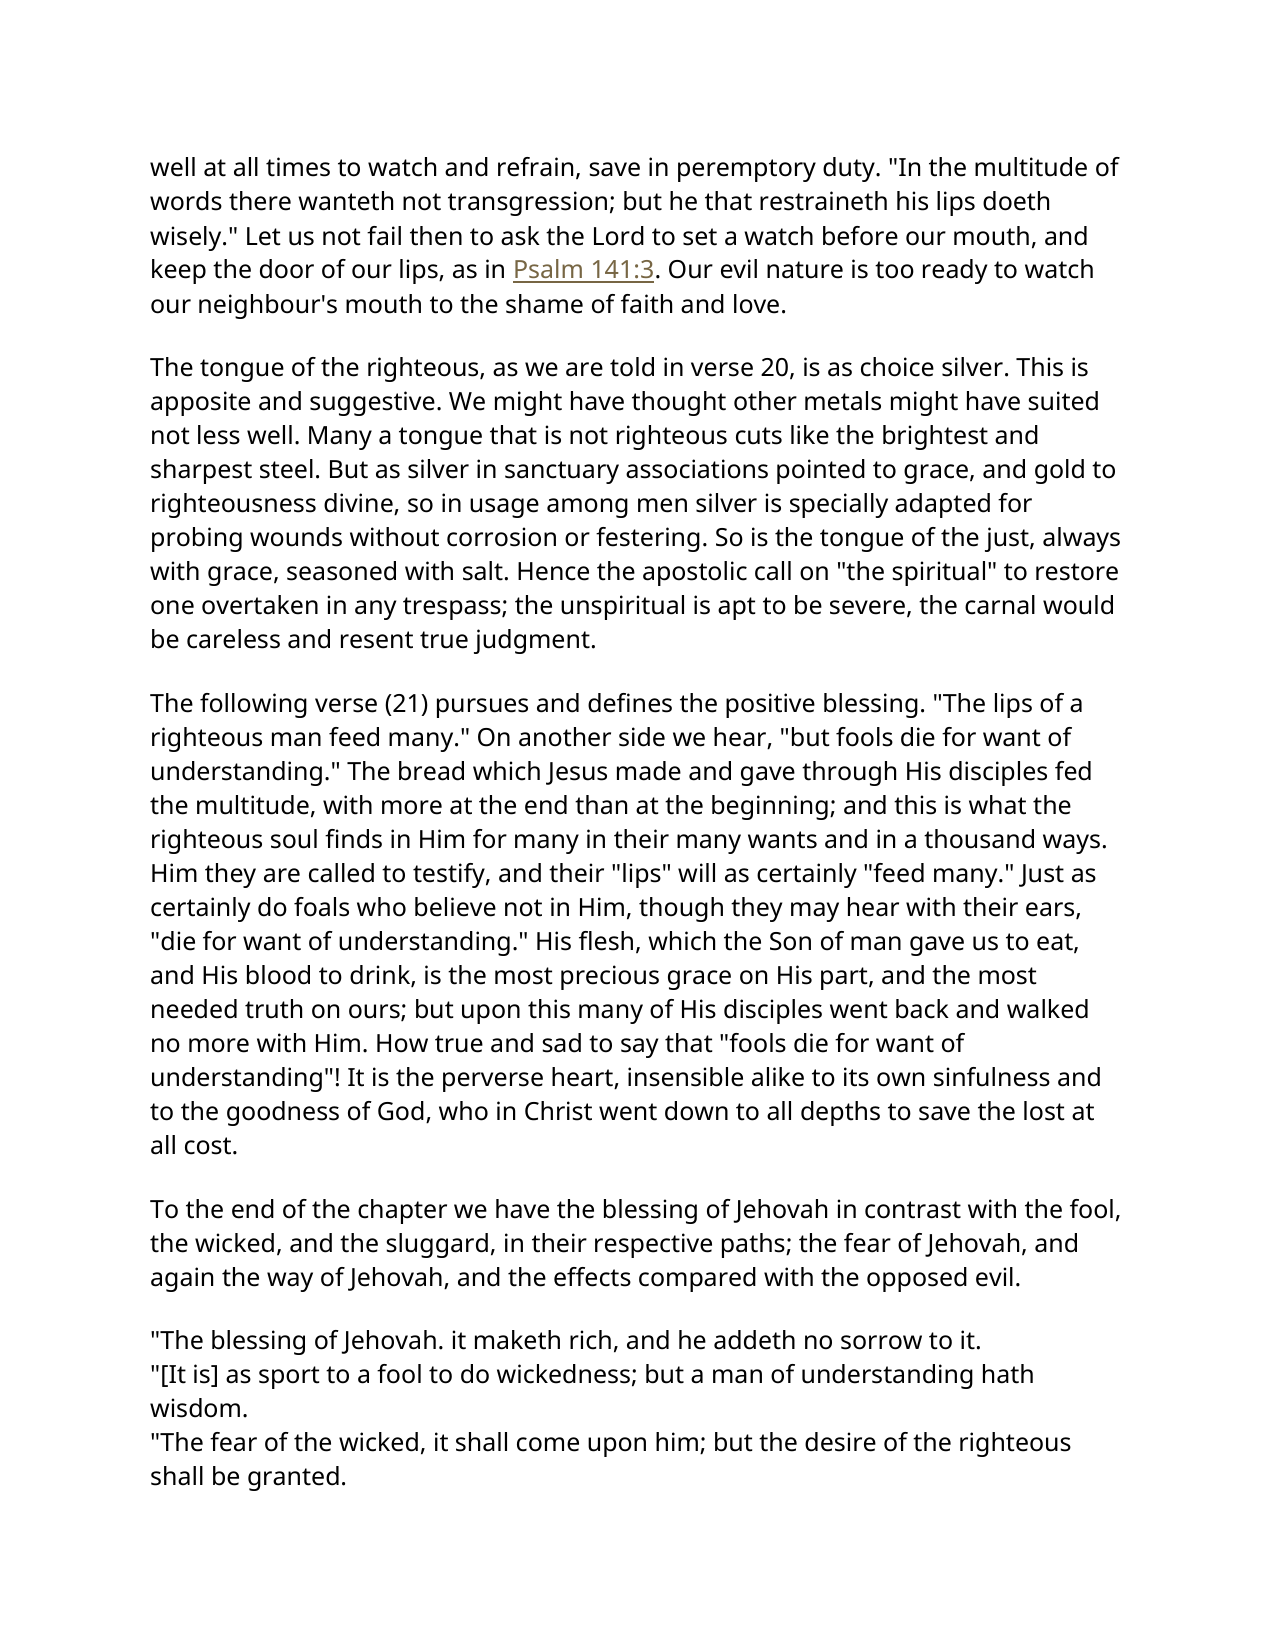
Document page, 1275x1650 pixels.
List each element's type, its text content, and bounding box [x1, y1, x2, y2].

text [150, 1323, 1125, 1493]
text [150, 150, 1125, 320]
text The following verse (21) pursues and defines the positive blessing. "The lips of a righteous man feed many." On another side we hear, "but fools die for want of understanding." The bread which Jesus made and gave through His disciples fed the multitude, with more at the end than at the beginning; and this is what the righteous soul finds in Him for many in their many wants and in a thousand ways. Him they are called to testify, and their "lips" will as certainly "feed many." Just as certainly do foals who believe not in Him, though they may hear with their ears, "die for want of understanding." His flesh, which the Son of man gave us to eat, and His blood to drink, is the most precious grace on His part, and the most needed truth on ours; but upon this many of His disciples went back and walked no more with Him. How true and sad to say that "fools die for want of understanding"! It is the perverse heart, insensible alike to its own sinfulness and to the goodness of God, who in Christ went down to all depths to save the lost at all cost. [150, 685, 1125, 1162]
text The tongue of the righteous, as we are told in verse 20, is as choice silver. This is apposite and suggestive. We might have thought other metals might have suited not less well. Many a tongue that is not righteous cuts like the brightest and sharpest steel. But as silver in sanctuary associations pointed to grace, and gold to righteousness divine, so in usage among men silver is specially adapted for probing wounds without corrosion or festering. So is the tongue of the just, always with grace, seasoned with salt. Hence the apostolic call on "the spiritual" to restore one overtaken in any trespass; the unspiritual is apt to be severe, the carnal would be careless and resent true judgment. [150, 349, 1125, 656]
text To the end of the chapter we have the blessing of Jehovah in contrast with the fool, the wicked, and the sluggard, in their respective paths; the fear of Jehovah, and again the way of Jehovah, and the effects compared with the opposed evil. [150, 1191, 1125, 1293]
